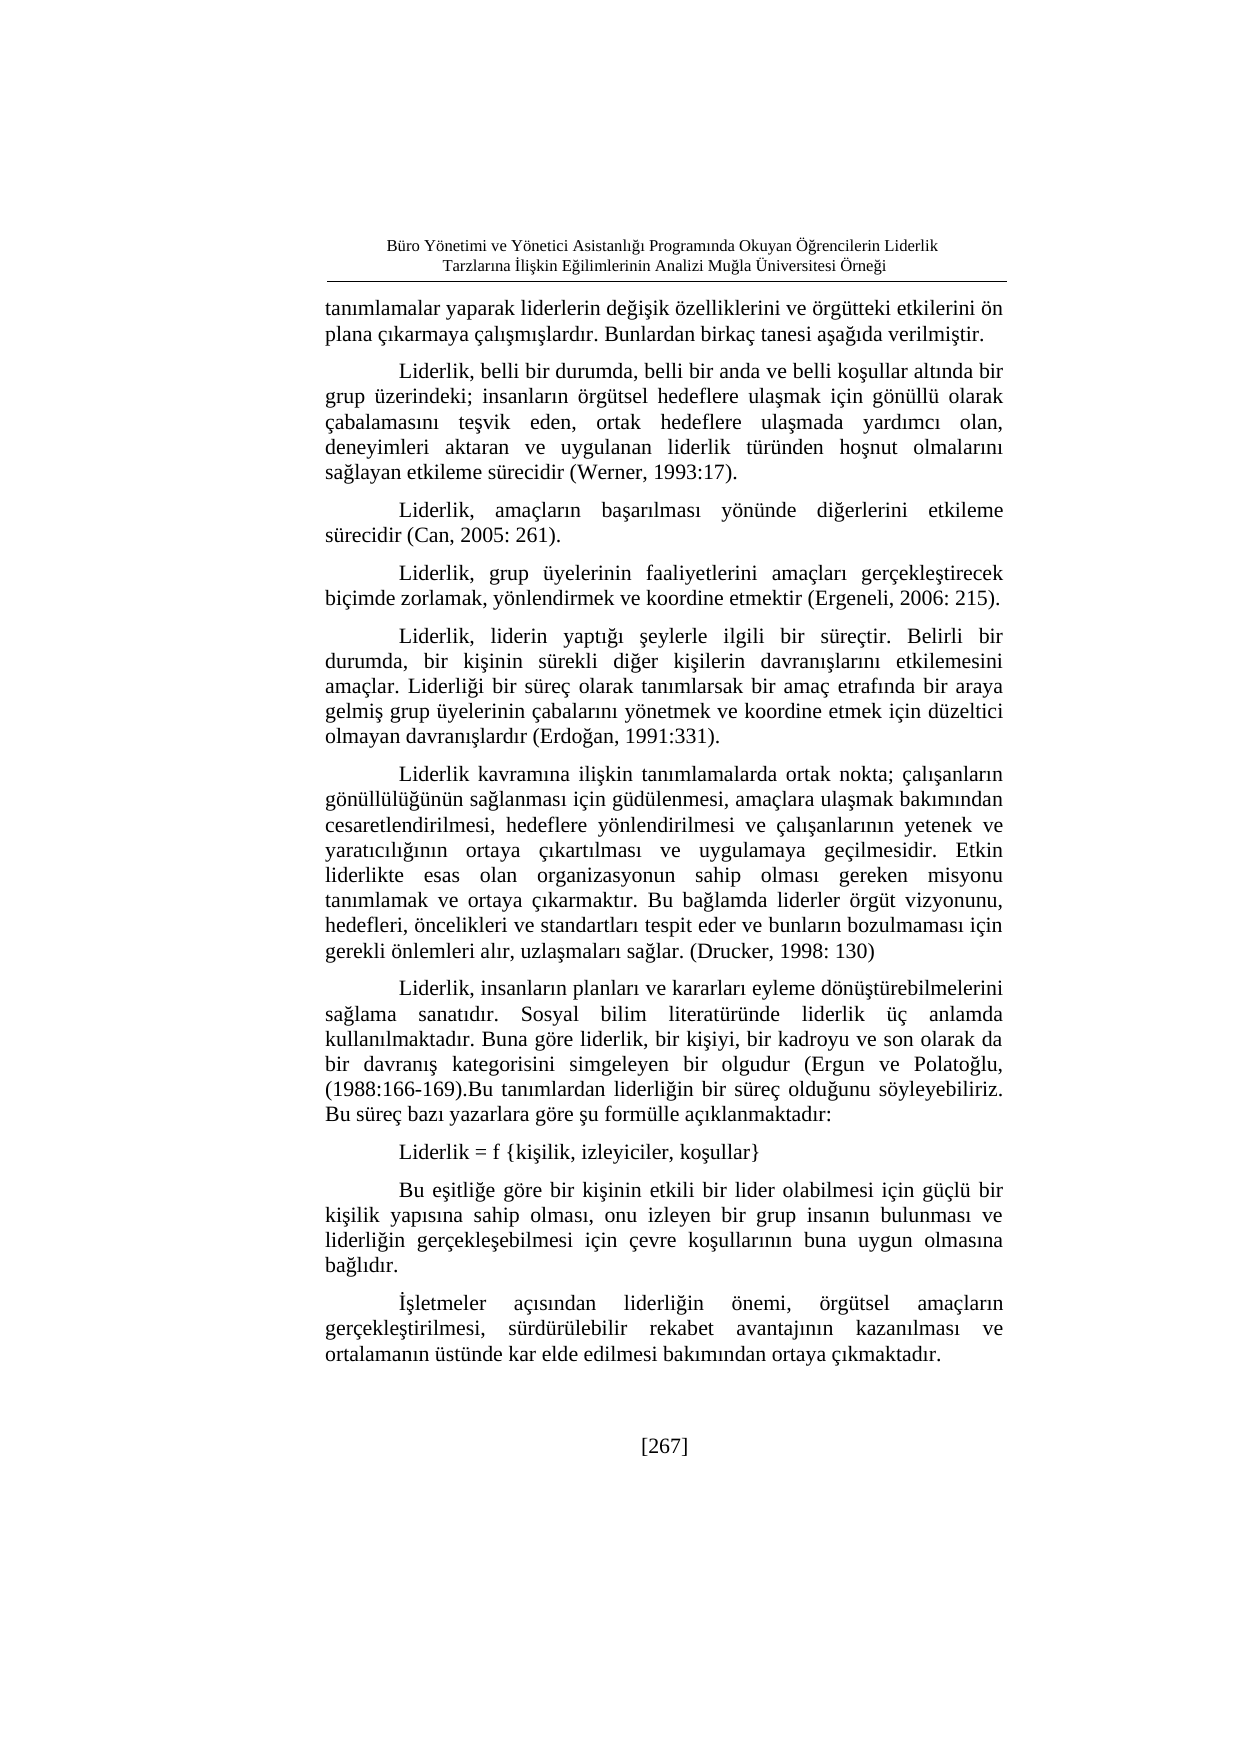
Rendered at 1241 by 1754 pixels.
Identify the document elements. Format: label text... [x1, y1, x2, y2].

text Liderlik, amaçların başarılması yönünde diğerlerini etkileme sürecidir (Can, 2005: 261). [325, 497, 1004, 547]
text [325, 295, 1004, 346]
text Liderlik, insanların planları ve kararları eyleme dönüştürebilmelerini sağlama sanatıdır. Sosyal bilim literatüründe liderlik üç anlamda kullanılmaktadır. Buna göre liderlik, bir kişiyi, bir kadroyu ve son olarak da bir davranış kategorisini simgeleyen bir olgudur (Ergun ve Polatoğlu, (1988:166-169).Bu tanımlardan liderliğin bir süreç olduğunu söyleyebiliriz. Bu süreç bazı yazarlara göre şu formülle açıklanmaktadır: [325, 975, 1004, 1127]
text Bu eşitliğe göre bir kişinin etkili bir lider olabilmesi için güçlü bir kişilik yapısına sahip olması, onu izleyen bir grup insanın bulunması ve liderliğin gerçekleşebilmesi için çevre koşullarının buna uygun olmasına bağlıdır. [325, 1177, 1004, 1278]
text İşletmeler açısından liderliğin önemi, örgütsel amaçların gerçekleştirilmesi, sürdürülebilir rekabet avantajının kazanılması ve ortalamanın üstünde kar elde edilmesi bakımından ortaya çıkmaktadır. [325, 1290, 1004, 1366]
text Liderlik, liderin yaptığı şeylerle ilgili bir süreçtir. Belirli bir durumda, bir kişinin sürekli diğer kişilerin davranışlarını etkilemesini amaçlar. Liderliği bir süreç olarak tanımlarsak bir amaç etrafında bir araya gelmiş grup üyelerinin çabalarını yönetmek ve koordine etmek için düzeltici olmayan davranışlardır (Erdoğan, 1991:331). [325, 623, 1004, 749]
text Liderlik = f {kişilik, izleyiciler, koşullar} [325, 1139, 1004, 1164]
text Liderlik, belli bir durumda, belli bir anda ve belli koşullar altında bir grup üzerindeki; insanların örgütsel hedeflere ulaşmak için gönüllü olarak çabalamasını teşvik eden, ortak hedeflere ulaşmada yardımcı olan, deneyimleri aktaran ve uygulanan liderlik türünden hoşnut olmalarını sağlayan etkileme sürecidir (Werner, 1993:17). [325, 358, 1004, 484]
text Liderlik kavramına ilişkin tanımlamalarda ortak nokta; çalışanların gönüllülüğünün sağlanması için güdülenmesi, amaçlara ulaşmak bakımından cesaretlendirilmesi, hedeflere yönlendirilmesi ve çalışanlarının yetenek ve yaratıcılığının ortaya çıkartılması ve uygulamaya geçilmesidir. Etkin liderlikte esas olan organizasyonun sahip olması gereken misyonu tanımlamak ve ortaya çıkarmaktır. Bu bağlamda liderler örgüt vizyonunu, hedefleri, öncelikleri ve standartları tespit eder ve bunların bozulmaması için gerekli önlemleri alır, uzlaşmaları sağlar. (Drucker, 1998: 130) [325, 761, 1004, 963]
text Liderlik, grup üyelerinin faaliyetlerini amaçları gerçekleştirecek biçimde zorlamak, yönlendirmek ve koordine etmektir (Ergeneli, 2006: 215). [325, 560, 1004, 610]
